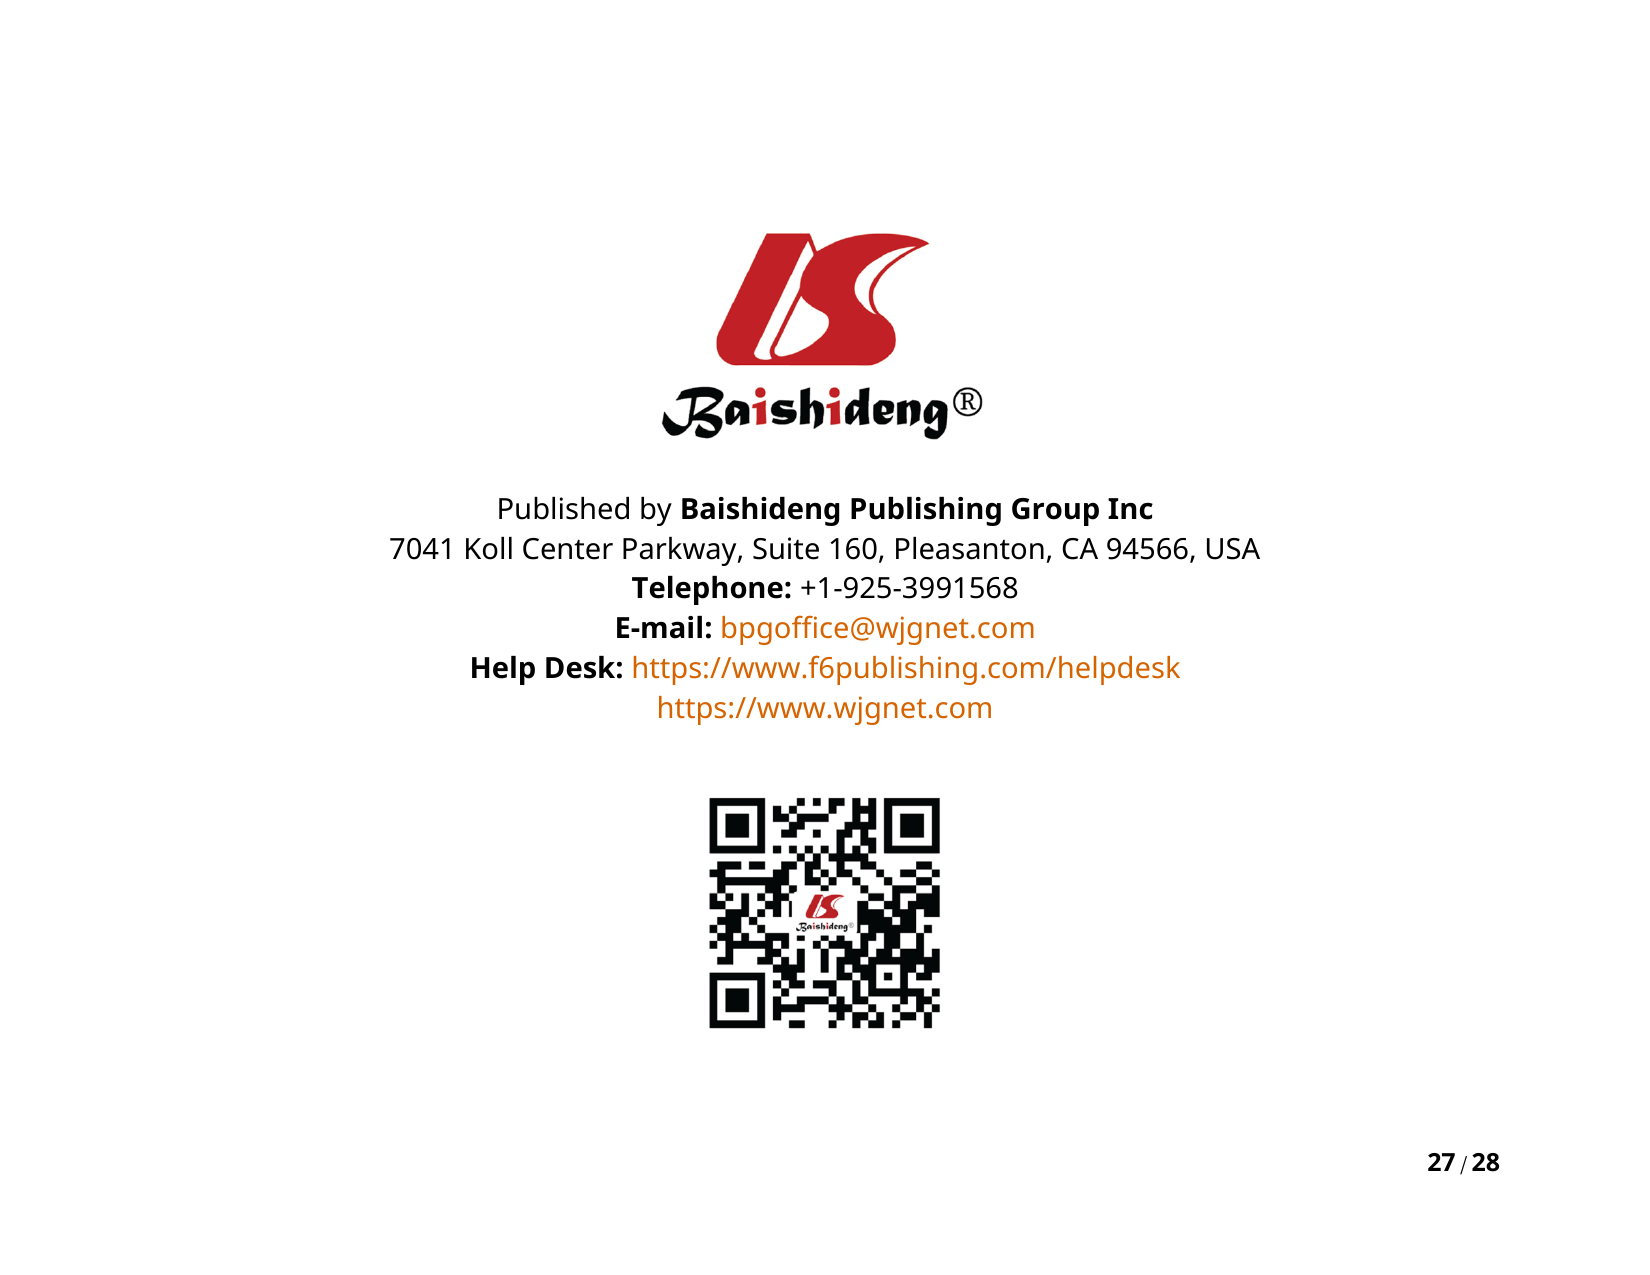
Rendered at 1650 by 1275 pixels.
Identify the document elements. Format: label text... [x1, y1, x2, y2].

text Published by Baishideng Publishing Group Inc [150, 488, 1500, 528]
text Telephone: +1-925-3991568 [150, 568, 1500, 607]
text 7041 Koll Center Parkway, Suite 160, Pleasanton, CA 94566, USA [150, 528, 1500, 568]
picture [620, 218, 1031, 455]
text Help Desk: https://www.f6publishing.com/helpdesk [150, 647, 1500, 687]
text E-mail: bpgoffice@wjgnet.com [150, 607, 1500, 647]
text https://www.wjgnet.com [150, 687, 1500, 727]
picture [706, 794, 944, 1031]
